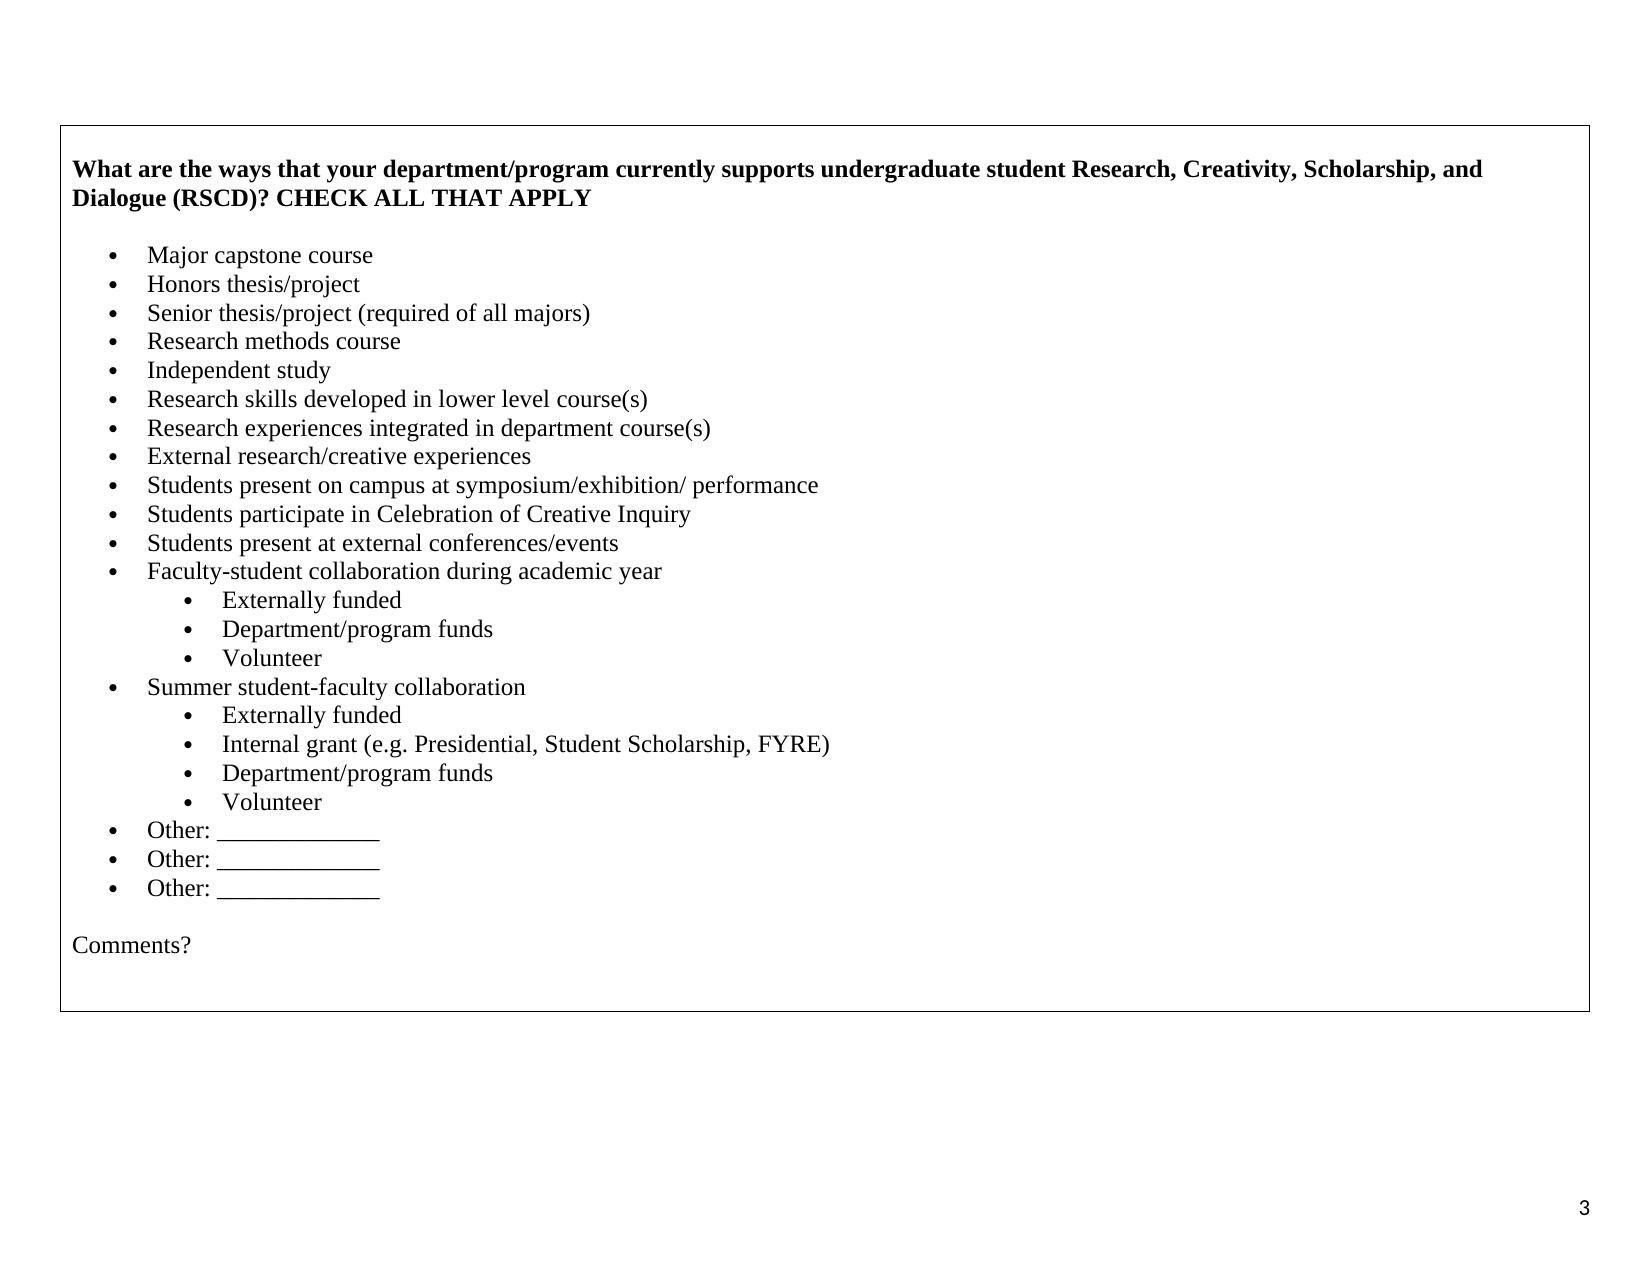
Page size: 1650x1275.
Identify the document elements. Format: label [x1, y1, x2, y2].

table_header [61, 126, 1589, 1011]
